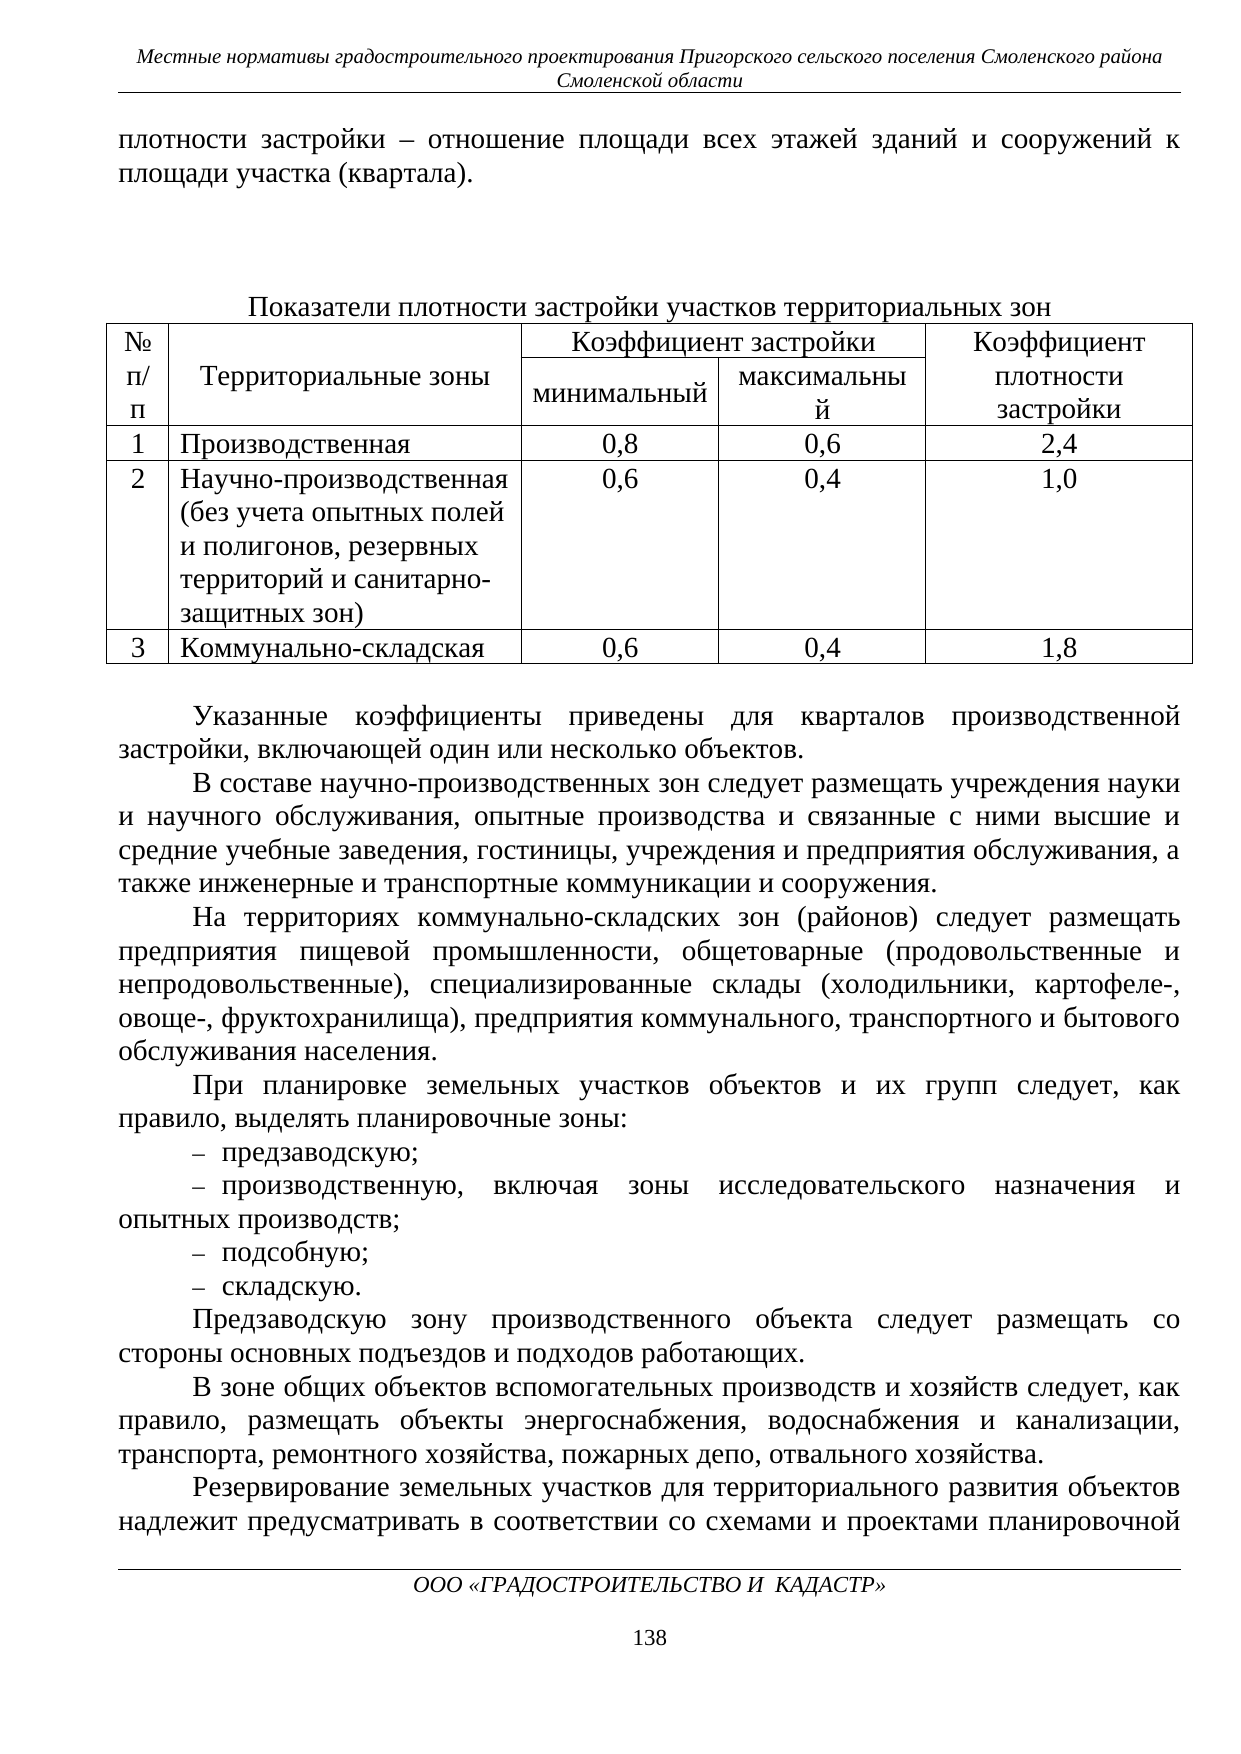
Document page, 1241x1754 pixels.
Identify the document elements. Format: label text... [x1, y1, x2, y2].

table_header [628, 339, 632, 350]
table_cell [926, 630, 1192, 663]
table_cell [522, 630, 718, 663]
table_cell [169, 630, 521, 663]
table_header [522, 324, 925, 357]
list подсобную; [118, 1234, 1181, 1268]
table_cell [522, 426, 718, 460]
list предзаводскую; [118, 1134, 1181, 1167]
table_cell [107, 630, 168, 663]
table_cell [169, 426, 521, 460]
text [118, 1469, 1181, 1536]
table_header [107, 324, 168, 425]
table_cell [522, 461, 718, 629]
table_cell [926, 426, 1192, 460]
text В составе научно-производственных зон следует размещать учреждения науки и научного обслуживания, опытные производства и связанные с ними высшие и средние учебные заведения, гостиницы, учреждения и предприятия обслуживания, а также инженерные и транспортные коммуникации и сооружения. [118, 765, 1181, 899]
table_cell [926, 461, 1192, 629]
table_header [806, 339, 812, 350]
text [118, 121, 1181, 188]
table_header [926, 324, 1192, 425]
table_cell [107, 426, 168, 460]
text На территориях коммунально-складских зон (районов) следует размещать предприятия пищевой промышленности, общетоварные (продовольственные и непродовольственные), специализированные склады (холодильники, картофеле-, овоще-, фруктохранилища), предприятия коммунального, транспортного и бытового обслуживания населения. [118, 899, 1181, 1067]
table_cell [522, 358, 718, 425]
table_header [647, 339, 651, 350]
list складскую. [118, 1268, 1181, 1302]
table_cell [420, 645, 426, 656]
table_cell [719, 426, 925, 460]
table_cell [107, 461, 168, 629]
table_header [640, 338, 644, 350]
list производственную, включая зоны исследовательского назначения и опытных производств; [118, 1167, 1181, 1234]
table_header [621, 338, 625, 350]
text Предзаводскую зону производственного объекта следует размещать со стороны основных подъездов и подходов работающих. [118, 1302, 1181, 1369]
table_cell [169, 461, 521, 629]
text В зоне общих объектов вспомогательных производств и хозяйств следует, как правило, размещать объекты энергоснабжения, водоснабжения и канализации, транспорта, ремонтного хозяйства, пожарных депо, отвального хозяйства. [118, 1369, 1181, 1469]
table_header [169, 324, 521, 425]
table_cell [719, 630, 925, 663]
text Показатели плотности застройки участков территориальных зон [118, 289, 1181, 323]
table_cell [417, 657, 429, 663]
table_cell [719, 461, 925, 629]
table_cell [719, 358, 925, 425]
text Указанные коэффициенты приведены для кварталов производственной застройки, включающей один или несколько объектов. [118, 698, 1181, 765]
text При планировке земельных участков объектов и их групп следует, как правило, выделять планировочные зоны: [118, 1067, 1181, 1134]
